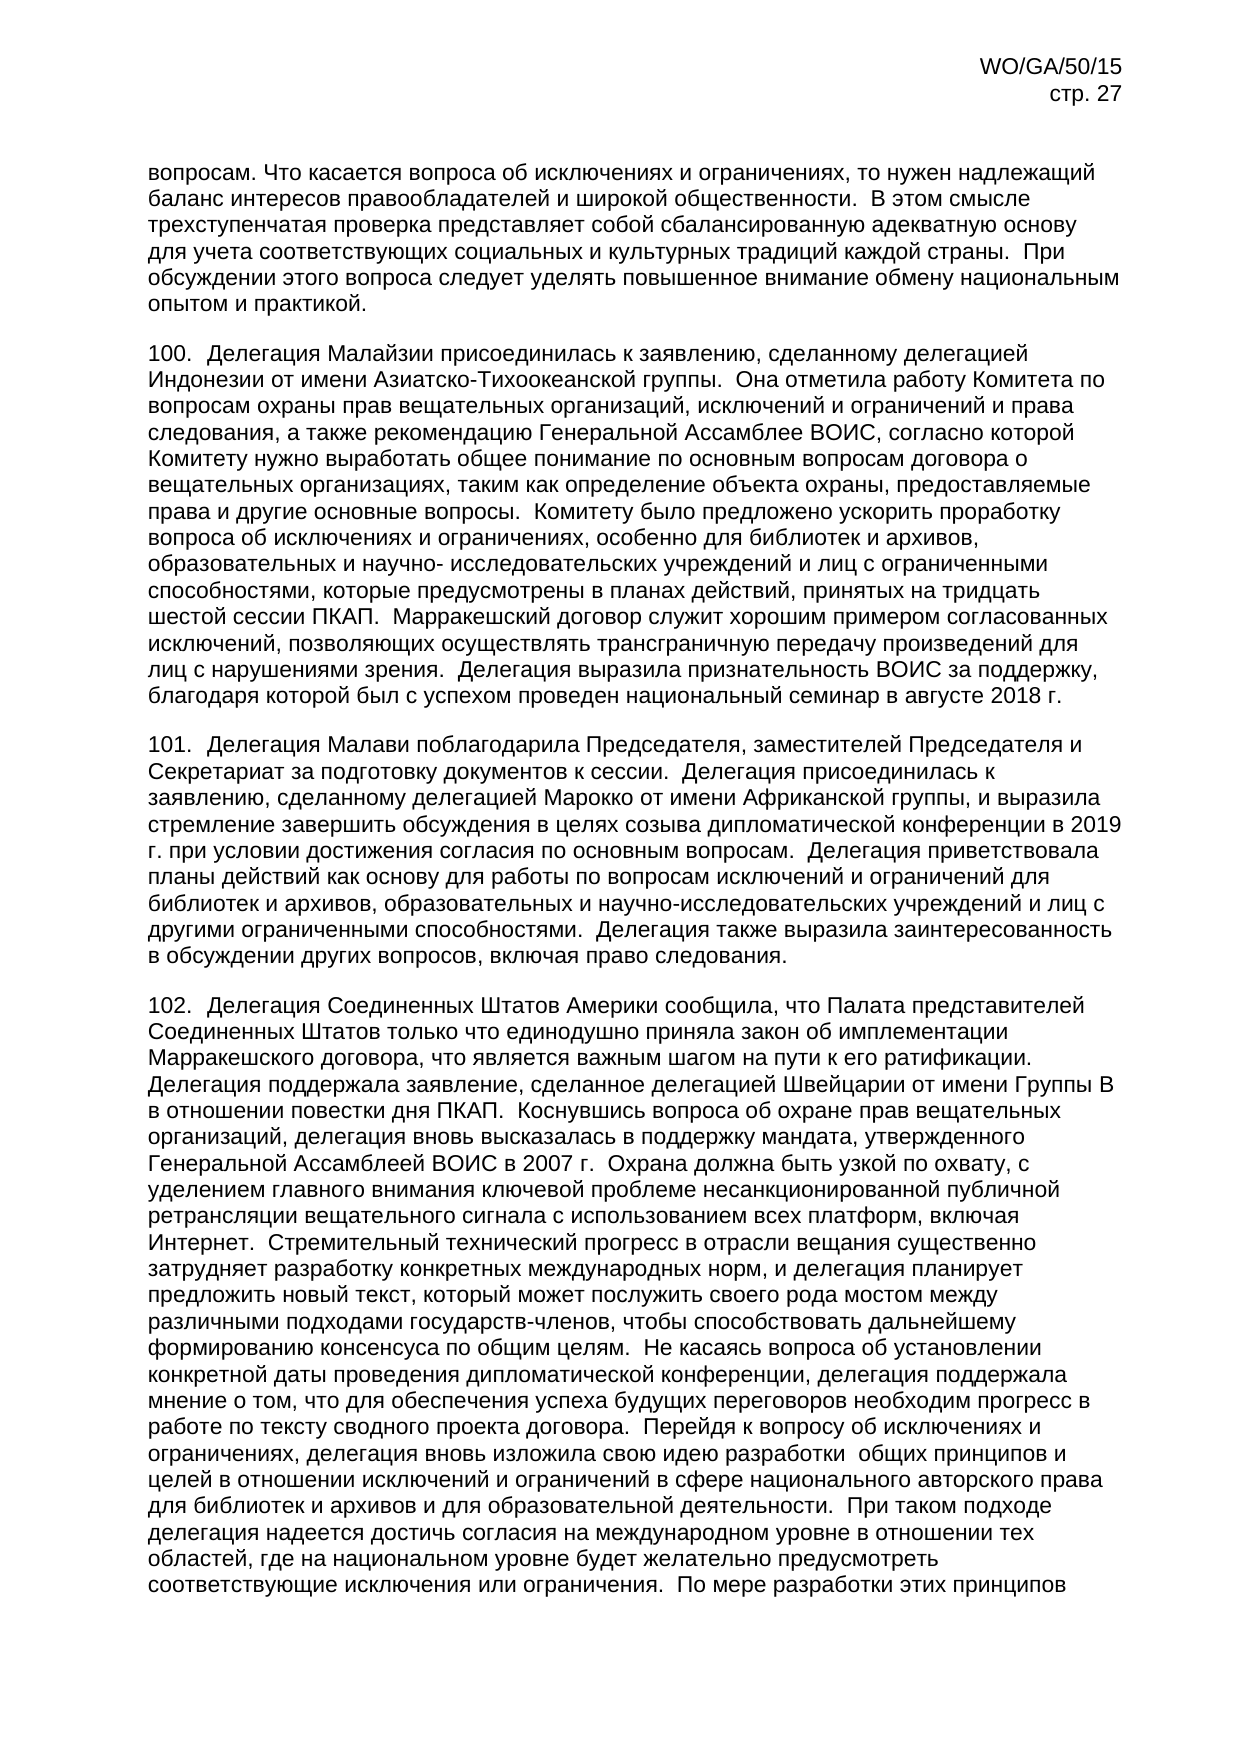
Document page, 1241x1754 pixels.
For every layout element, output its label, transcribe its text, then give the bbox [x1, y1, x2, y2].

text Делегация Малави поблагодарила Председателя, заместителей Председателя и Секретариат за подготовку документов к сессии. Делегация присоединилась к заявлению, сделанному делегацией Марокко от имени Африканской группы, и выразила стремление завершить обсуждения в целях созыва дипломатической конференции в 2019 г. при условии достижения согласия по основным вопросам. Делегация приветствовала планы действий как основу для работы по вопросам исключений и ограничений для библиотек и архивов, образовательных и научно-исследовательских учреждений и лиц с другими ограниченными способностями. Делегация также выразила заинтересованность в обсуждении других вопросов, включая право следования. [148, 731, 1122, 969]
text Делегация Малайзии присоединилась к заявлению, сделанному делегацией Индонезии от имени Азиатско-Тихоокеанской группы. Она отметила работу Комитета по вопросам охраны прав вещательных организаций, исключений и ограничений и права следования, а также рекомендацию Генеральной Ассамблее ВОИС, согласно которой Комитету нужно выработать общее понимание по основным вопросам договора о вещательных организациях, таким как определение объекта охраны, предоставляемые права и другие основные вопросы. Комитету было предложено ускорить проработку вопроса об исключениях и ограничениях, особенно для библиотек и архивов, образовательных и научно- исследовательских учреждений и лиц с ограниченными способностями, которые предусмотрены в планах действий, принятых на тридцать шестой сессии ПКАП. Марракешский договор служит хорошим примером согласованных исключений, позволяющих осуществлять трансграничную передачу произведений для лиц с нарушениями зрения. Делегация выразила признательность ВОИС за поддержку, благодаря которой был с успехом проведен национальный семинар в августе 2018 г. [148, 339, 1122, 708]
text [148, 992, 1122, 1598]
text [148, 158, 1122, 317]
